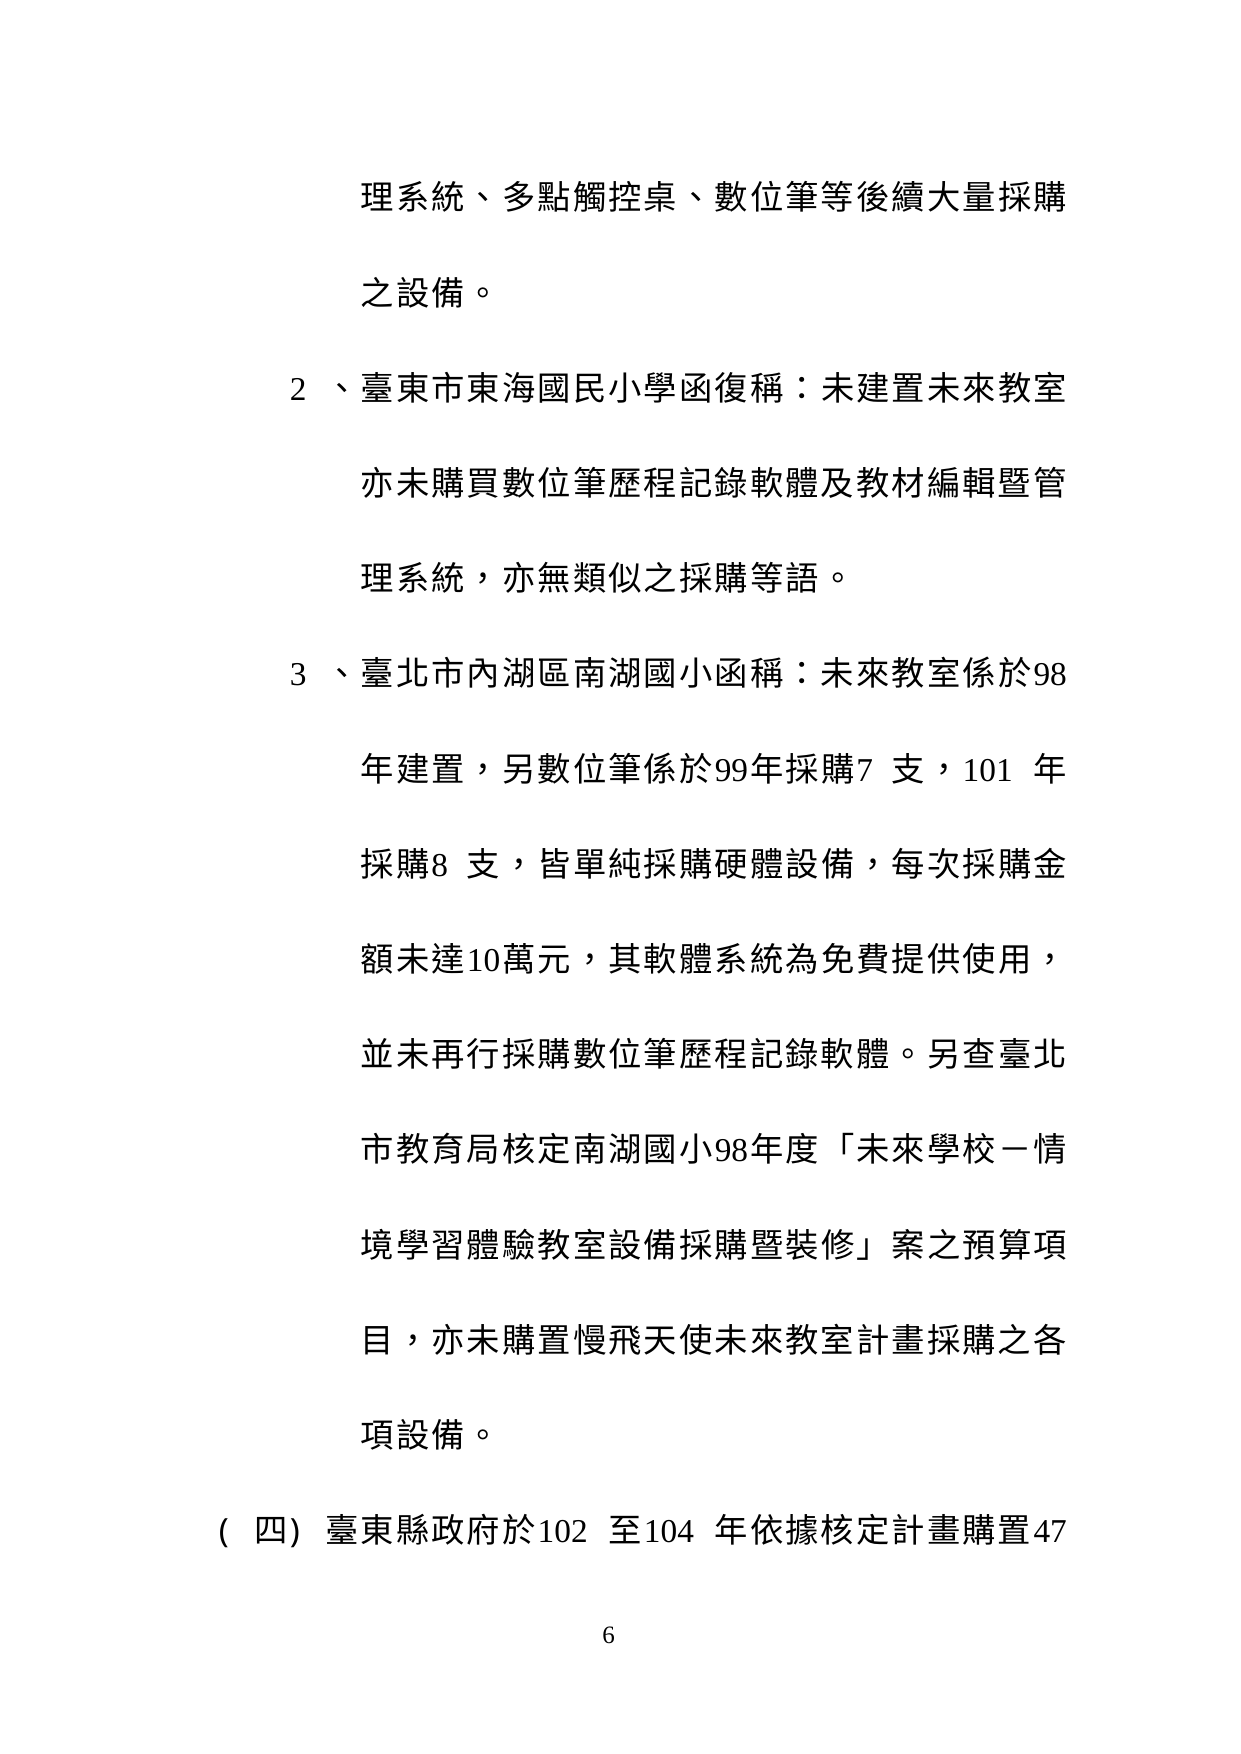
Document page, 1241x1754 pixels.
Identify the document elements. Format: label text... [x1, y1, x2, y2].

subtitle 臺東市東海國民小學函復稱：未建置未來教室，亦未購買數位筆歷程記錄軟體及教材編輯暨管理系統，亦無類似之採購等語。 [272, 338, 1069, 624]
subtitle 臺東縣教育處函復說明：該處查無與教學現場特教教師討論相關設備是否符應教師教學及學生學習需求之任何紀錄；且臺東市東海國小僅購置電子式黑白板與投影機，為普遍之多媒體教學設備，與未來教室概念相距甚遠，且該校無慢飛天使未來教室案擬購置之教材編輯暨管理系統、多點觸控桌、數位筆等後續大量採購之設備。 [272, 148, 1069, 338]
subtitle 臺北市內湖區南湖國小函稱：未來教室係於98年建置，另數位筆係於99年採購7支，101年採購8支，皆單純採購硬體設備，每次採購金額未達10萬元，其軟體系統為免費提供使用，並未再行採購數位筆歷程記錄軟體。另查臺北市教育局核定南湖國小98年度「未來學校－情境學習體驗教室設備採購暨裝修」案之預算項目，亦未購置慢飛天使未來教室計畫採購之各項設備。 [272, 624, 1069, 1481]
